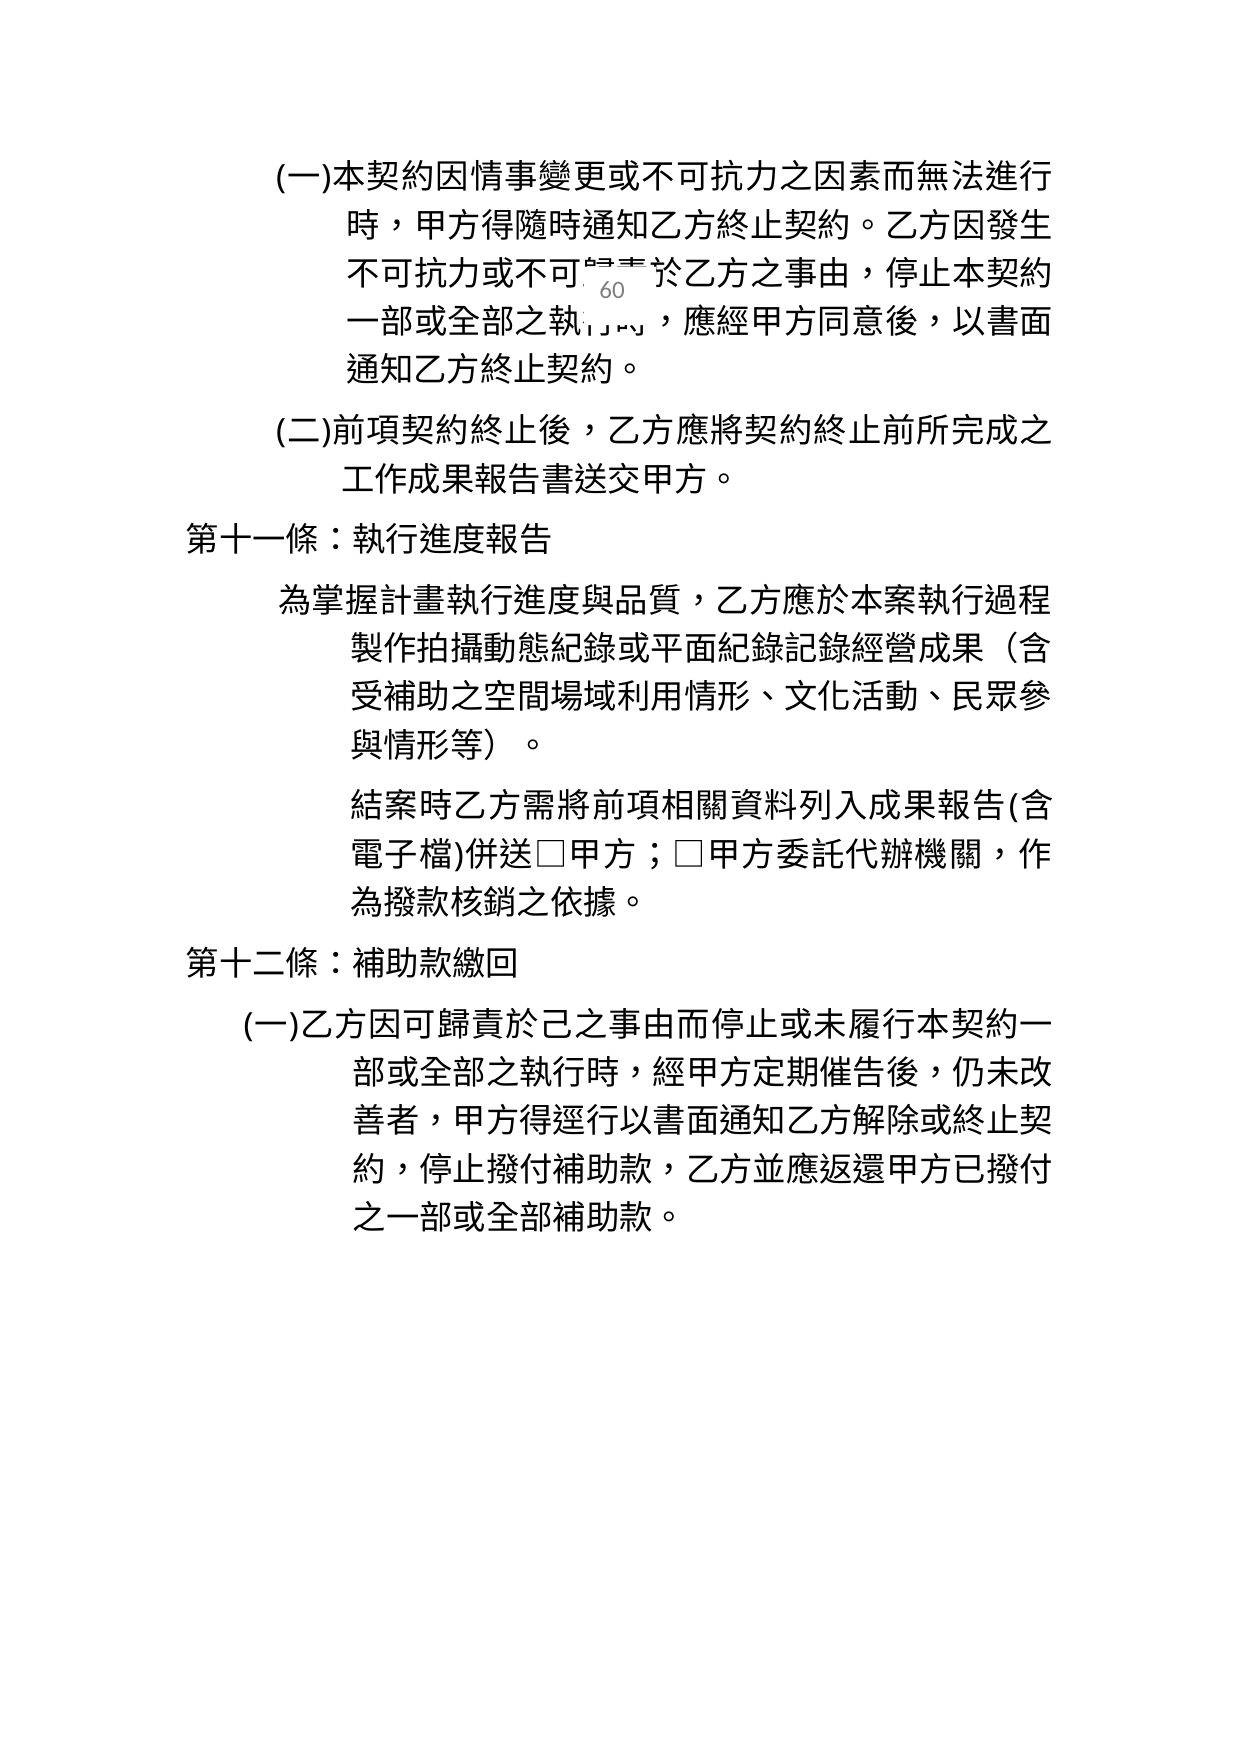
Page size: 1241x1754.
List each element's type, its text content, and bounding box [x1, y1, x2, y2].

text 第十二條：補助款繳回 [186, 937, 1053, 985]
text 第十一條：執行進度報告 [186, 513, 1053, 561]
text 為掌握計畫執行進度與品質，乙方應於本案執行過程製作拍攝動態紀錄或平面紀錄記錄經營成果（含受補助之空間場域利用情形、文化活動、民眾參與情形等）。 [187, 574, 1053, 767]
text (一)乙方因可歸責於己之事由而停止或未履行本契約一部或全部之執行時，經甲方定期催告後，仍未改善者，甲方得逕行以書面通知乙方解除或終止契約，停止撥付補助款，乙方並應返還甲方已撥付之一部或全部補助款。 [186, 997, 1053, 1239]
text (一)本契約因情事變更或不可抗力之因素而無法進行時，甲方得隨時通知乙方終止契約。乙方因發生不可抗力或不可歸責於乙方之事由，停止本契約一部或全部之執行時，應經甲方同意後，以書面通知乙方終止契約。 [276, 150, 1053, 391]
text (二)前項契約終止後，乙方應將契約終止前所完成之工作成果報告書送交甲方。 [276, 404, 1053, 501]
text 結案時乙方需將前項相關資料列入成果報告(含電子檔)併送□甲方；□甲方委託代辦機關，作為撥款核銷之依據。 [350, 779, 1053, 924]
